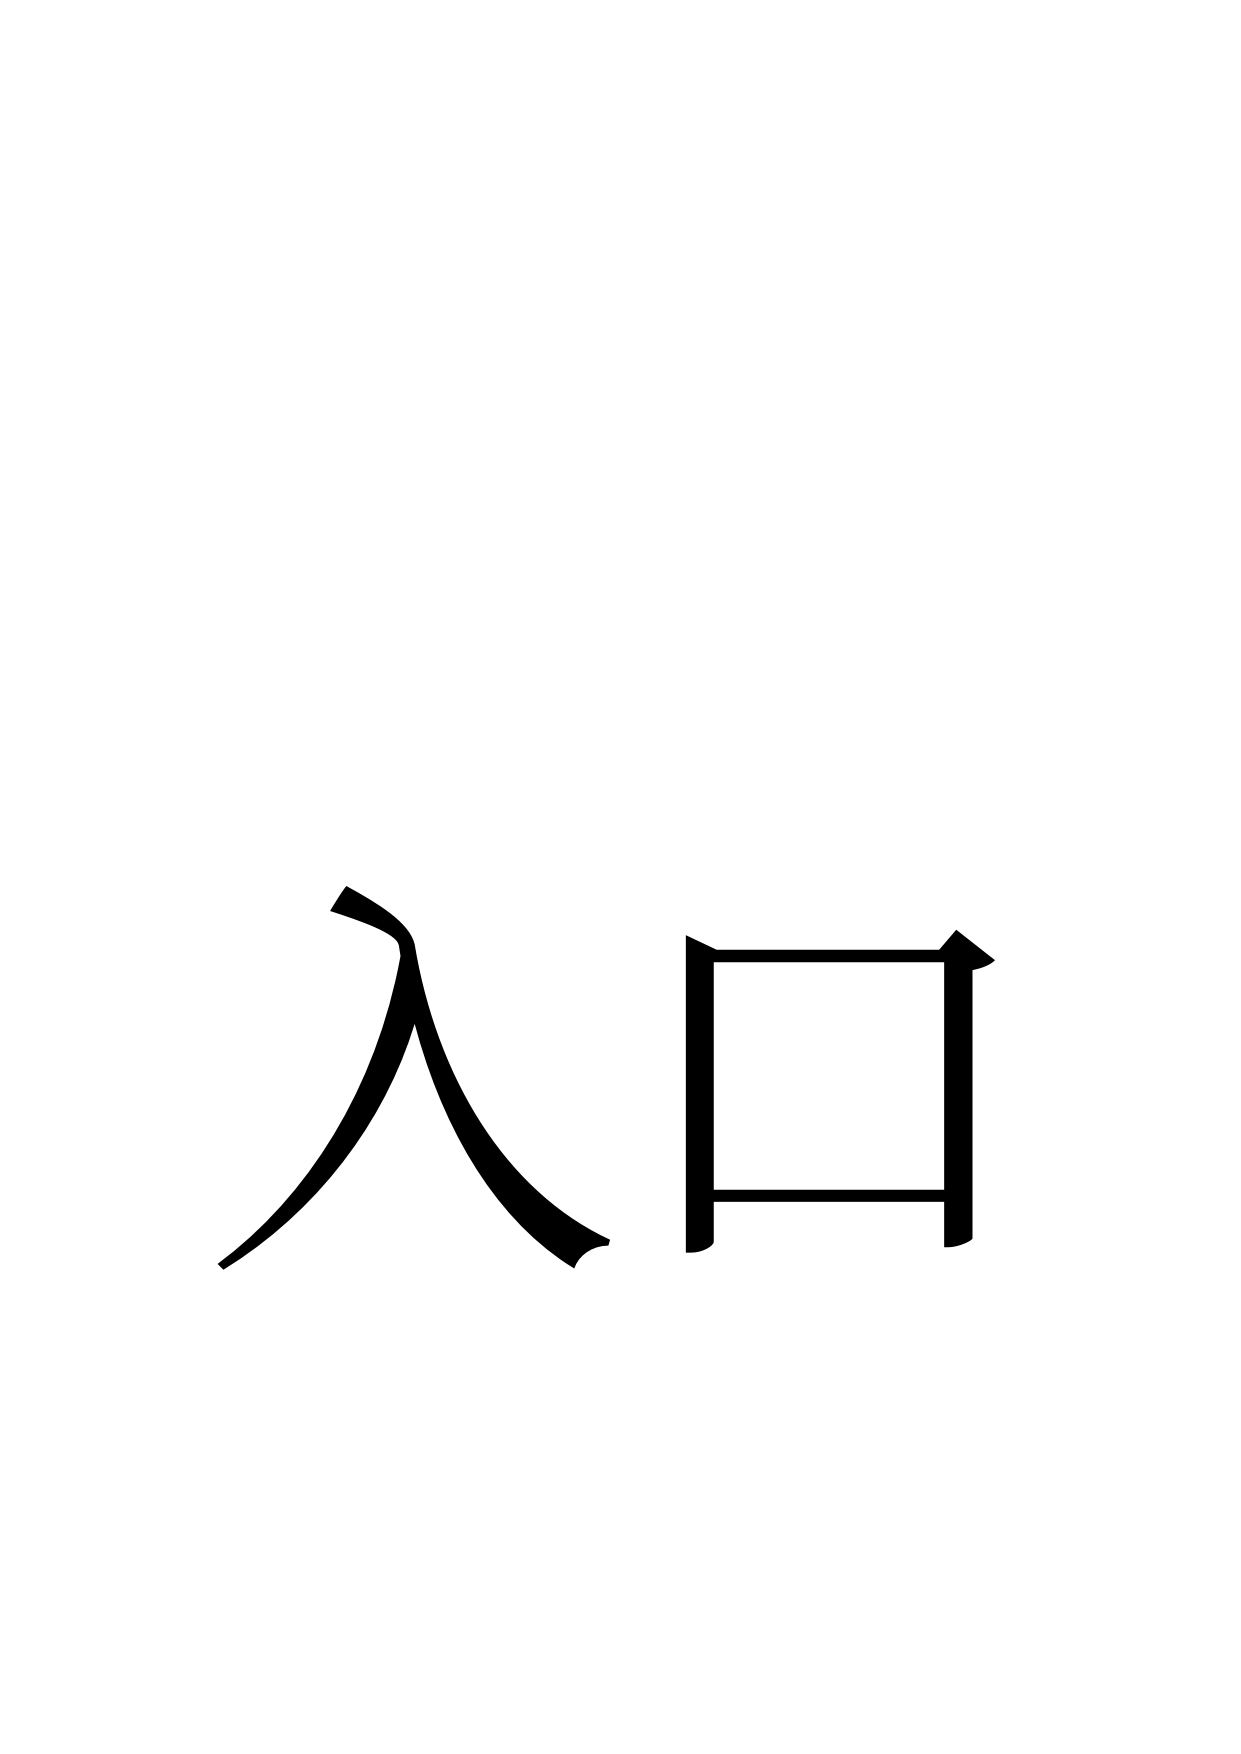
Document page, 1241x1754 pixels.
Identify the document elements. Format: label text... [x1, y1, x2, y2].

text 入口 [187, 747, 1053, 1364]
